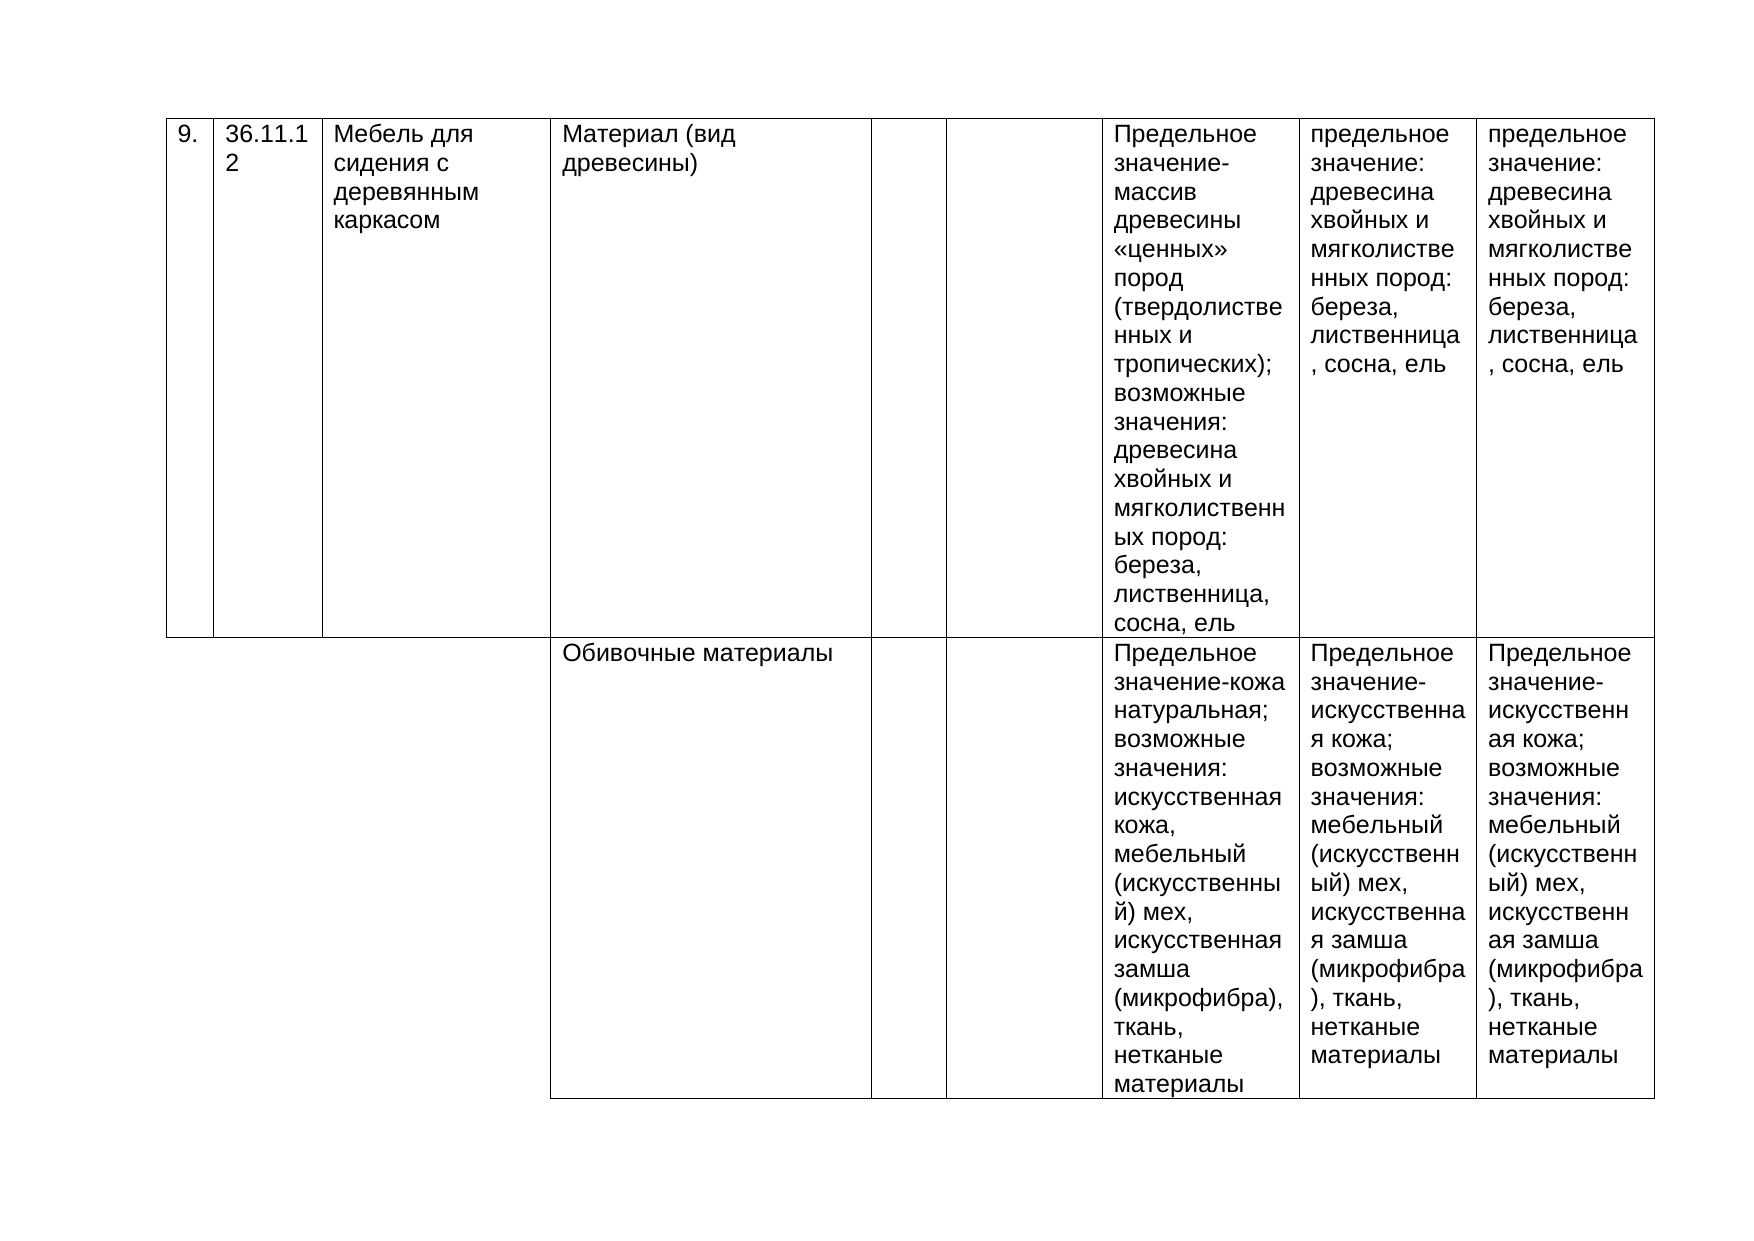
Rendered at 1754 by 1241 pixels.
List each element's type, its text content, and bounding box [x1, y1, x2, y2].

table_cell [872, 638, 946, 1098]
table_cell Материал (вид древесины) [551, 119, 871, 637]
table_cell Предельное значение- искусственная кожа; возможные значения: мебельный (искусственный) мех, искусственная замша (микрофибра), ткань, нетканые материалы [1477, 638, 1654, 1098]
table_cell предельное значение: древесина хвойных и мягколиственных пород: береза, лиственница, сосна, ель [1477, 119, 1654, 637]
table_cell Мебель для сидения с деревянным каркасом [323, 119, 550, 637]
table_cell [872, 119, 946, 637]
table_cell предельное значение: древесина хвойных и мягколиственных пород: береза, лиственница, сосна, ель [1300, 119, 1476, 637]
table_cell [947, 119, 1102, 637]
table_cell Обивочные материалы [551, 638, 871, 1098]
table_cell Предельное значение- искусственная кожа; возможные значения: мебельный (искусственный) мех, искусственная замша (микрофибра), ткань, нетканые материалы [1300, 638, 1476, 1098]
table_cell Предельное значение-массив древесины «ценных» пород (твердолиственных и тропических); возможные значения: древесина хвойных и мягколиственных пород: береза, лиственница, сосна, ель [1103, 119, 1299, 637]
table_cell 9. [167, 119, 213, 637]
table_cell 36.11.12 [214, 119, 322, 637]
table_cell Предельное значение-кожа натуральная; возможные значения: искусственная кожа, мебельный (искусственный) мех, искусственная замша (микрофибра), ткань, нетканые материалы [1103, 638, 1299, 1098]
table_cell [947, 638, 1102, 1098]
